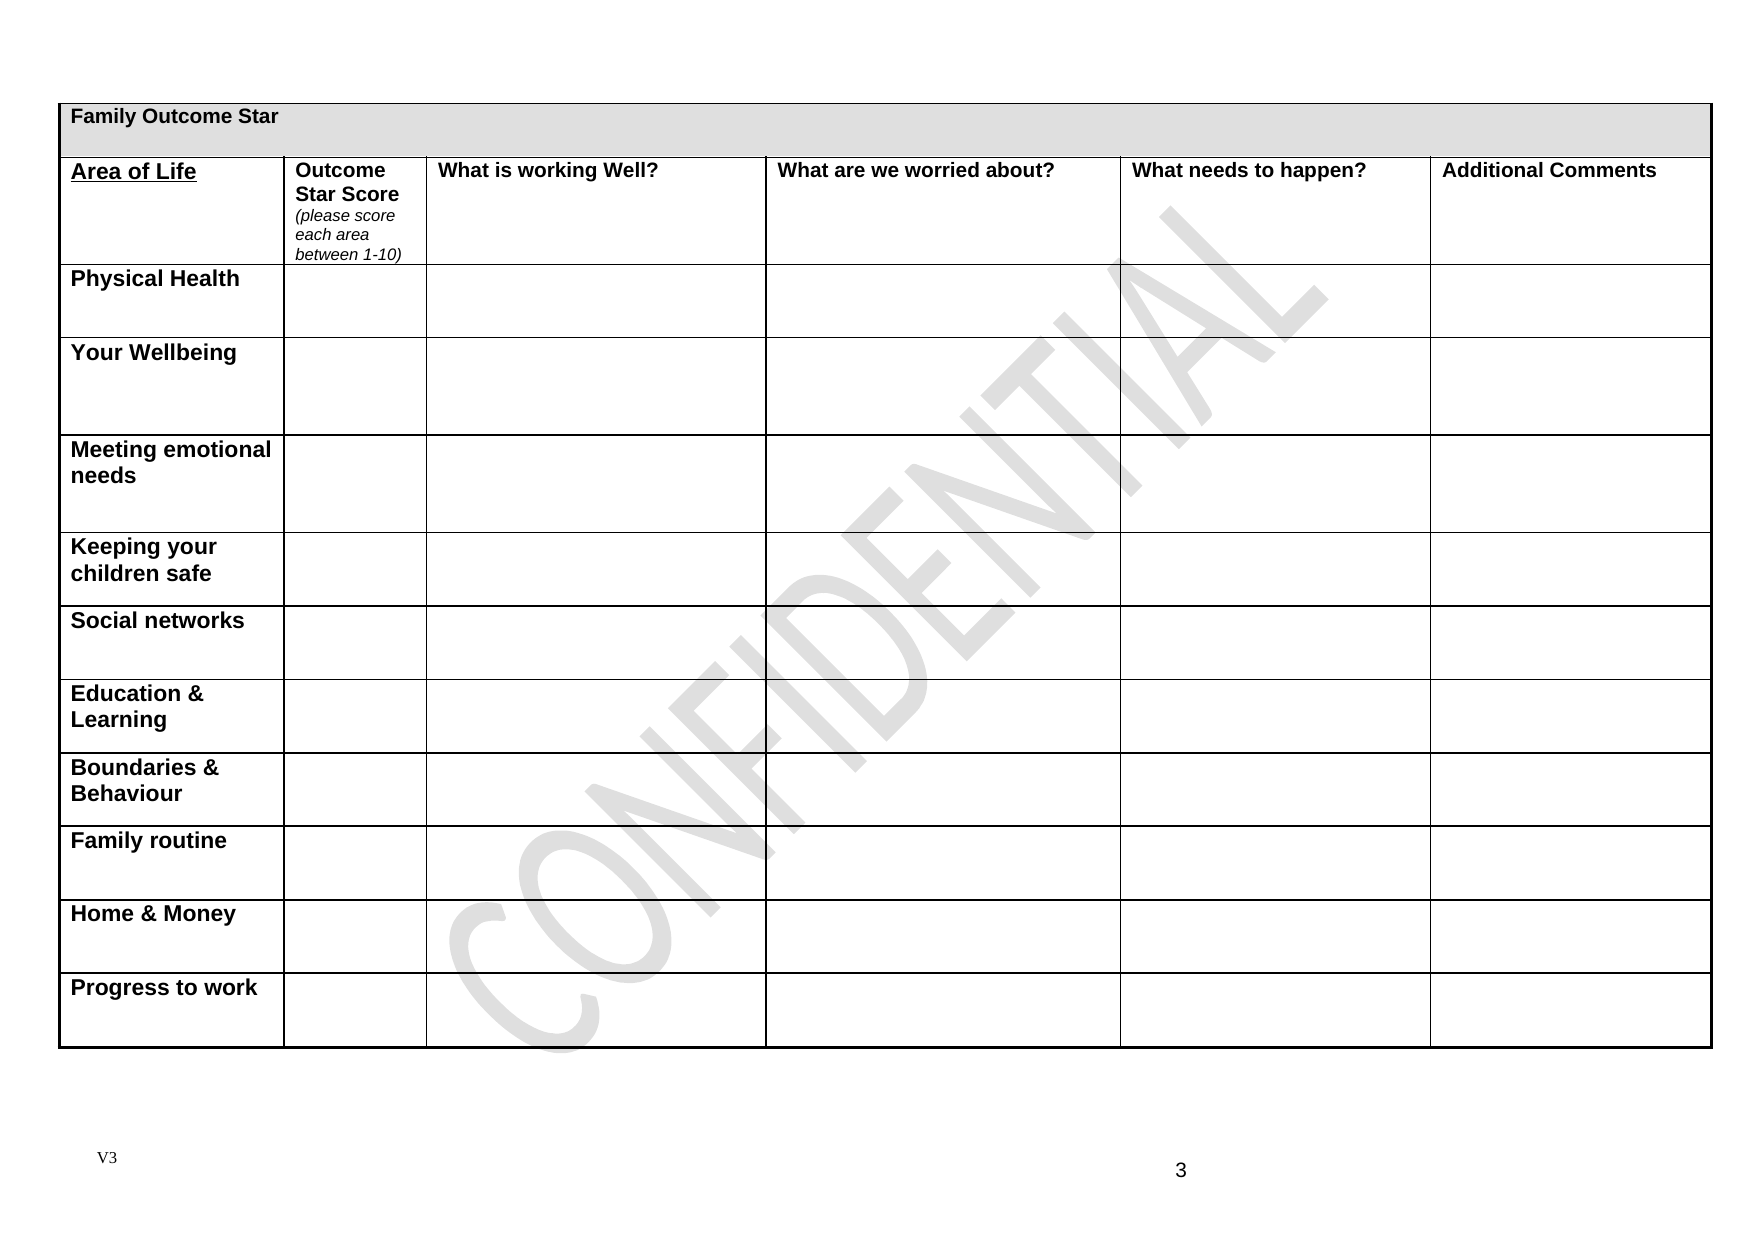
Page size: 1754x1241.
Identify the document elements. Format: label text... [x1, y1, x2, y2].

table_cell [427, 901, 765, 972]
table_cell [1121, 436, 1430, 532]
table_cell [1431, 754, 1710, 825]
table_cell [427, 338, 765, 434]
table_cell [1121, 974, 1430, 1046]
table_cell [1121, 607, 1430, 678]
table_cell Your Wellbeing [61, 338, 283, 434]
table_cell What is working Well? [427, 158, 765, 263]
table_cell Home & Money [61, 901, 283, 972]
table_cell [1121, 265, 1430, 337]
table_cell [427, 974, 765, 1046]
table_cell [427, 533, 765, 605]
table_cell [1431, 974, 1710, 1046]
table_cell [285, 533, 426, 605]
table_cell [767, 533, 1120, 605]
table_cell [427, 754, 765, 825]
table_cell [1431, 533, 1710, 605]
table_cell [1431, 827, 1710, 899]
table_cell Education & Learning [61, 680, 283, 752]
table_cell [1431, 338, 1710, 434]
table_cell What needs to happen? [1121, 158, 1430, 263]
table_cell [285, 974, 426, 1046]
table_cell [1431, 901, 1710, 972]
table_cell Physical Health [61, 265, 283, 337]
table_cell [767, 680, 1120, 752]
table_cell [285, 827, 426, 899]
table_cell [285, 265, 426, 337]
table_cell [767, 901, 1120, 972]
table_cell [427, 827, 765, 899]
table_cell Meeting emotional needs [61, 436, 283, 532]
table_cell [767, 265, 1120, 337]
table_cell [1121, 338, 1430, 434]
table_cell [285, 901, 426, 972]
table_cell [285, 754, 426, 825]
table_cell Additional Comments [1431, 158, 1710, 263]
table_cell [427, 265, 765, 337]
table_cell [767, 754, 1120, 825]
table_cell [1431, 680, 1710, 752]
table_header Family Outcome Star [61, 104, 1710, 156]
table_cell [767, 827, 1120, 899]
table_cell [767, 338, 1120, 434]
table_cell What are we worried about? [767, 158, 1120, 263]
table_cell [285, 680, 426, 752]
table_cell [1121, 533, 1430, 605]
table_cell Outcome Star Score (please score each area between 1-10) [285, 158, 426, 263]
table_cell [285, 607, 426, 678]
table_cell [1121, 901, 1430, 972]
table_cell [1431, 607, 1710, 678]
table_cell Family routine [61, 827, 283, 899]
table_cell Area of Life [61, 158, 283, 263]
table_cell [767, 436, 1120, 532]
table_cell [767, 607, 1120, 678]
table_cell [1121, 827, 1430, 899]
table_cell [285, 436, 426, 532]
table_cell [285, 338, 426, 434]
table_cell [1121, 680, 1430, 752]
table_cell Progress to work [61, 974, 283, 1046]
table_cell [427, 680, 765, 752]
table_cell [1431, 265, 1710, 337]
table_cell [427, 436, 765, 532]
table_cell [1121, 754, 1430, 825]
table_cell [427, 607, 765, 678]
table_cell Boundaries & Behaviour [61, 754, 283, 825]
table_cell Social networks [61, 607, 283, 678]
table_cell Keeping your children safe [61, 533, 283, 605]
table_cell [1431, 436, 1710, 532]
table_cell [767, 974, 1120, 1046]
